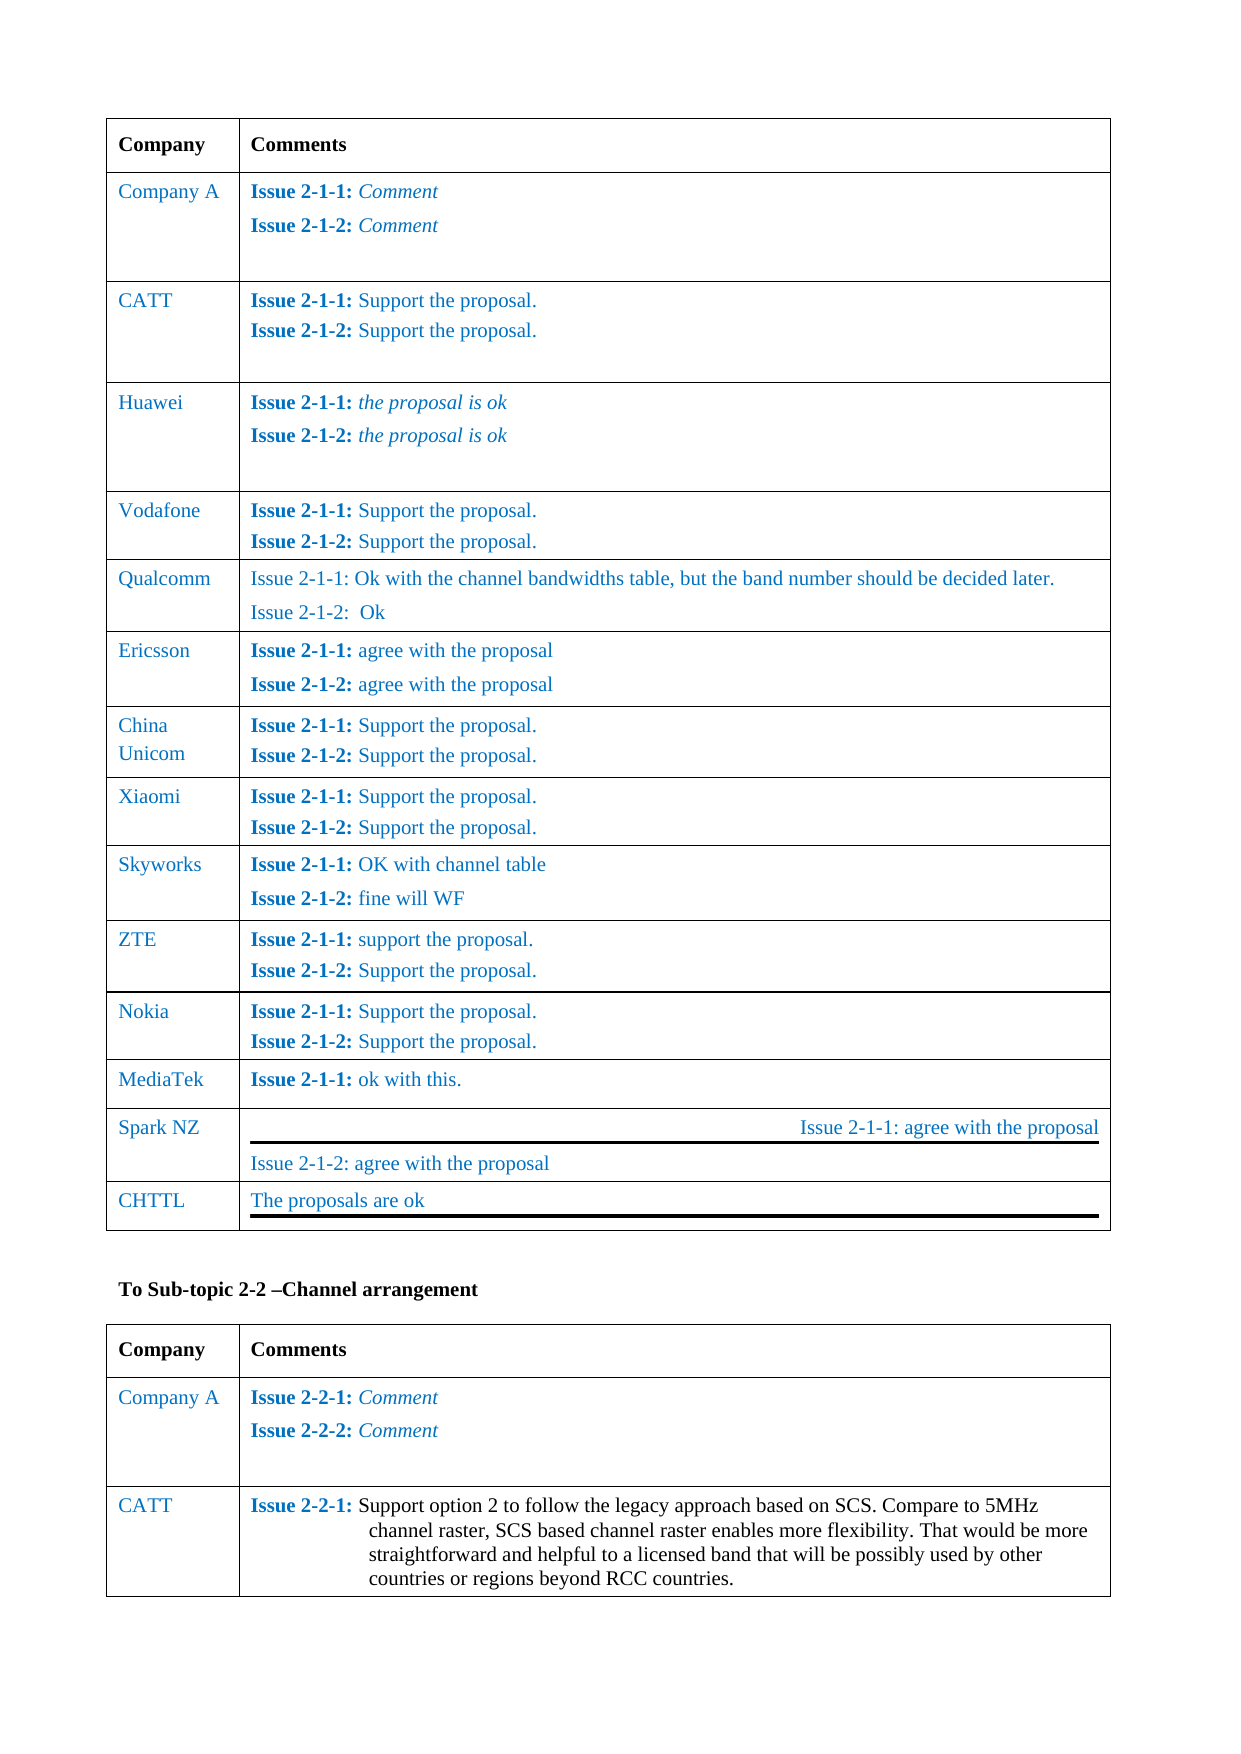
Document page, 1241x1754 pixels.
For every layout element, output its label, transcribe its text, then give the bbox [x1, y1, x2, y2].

table_cell Issue 2-1-1: OK with channel table Issue 2-1-2: fine will WF [240, 846, 1110, 920]
table_header Company [107, 119, 239, 172]
table_cell Issue 2-1-1: Support the proposal. Issue 2-1-2: Support the proposal. [240, 778, 1110, 845]
table_cell Issue 2-2-1: Comment Issue 2-2-2: Comment [240, 1378, 1110, 1486]
table_cell Spark NZ [107, 1109, 239, 1181]
table_cell Issue 2-1-1: Ok with the channel bandwidths table, but the band number should be decided later. Issue 2-1-2: Ok [240, 560, 1110, 631]
table_cell Xiaomi [107, 778, 239, 845]
table_cell Vodafone [107, 492, 239, 559]
text To Sub-topic 2-2 –Channel arrangement [118, 1277, 1122, 1301]
table_cell ZTE [107, 921, 239, 991]
table_cell Ericsson [107, 632, 239, 706]
table_cell Company A [107, 1378, 239, 1486]
table_cell Issue 2-1-1: the proposal is ok Issue 2-1-2: the proposal is ok [240, 383, 1110, 491]
table_cell Issue 2-1-1: agree with the proposal Issue 2-1-2: agree with the proposal [240, 1109, 1110, 1181]
table_header Company [107, 1325, 239, 1377]
table_cell Issue 2-1-1: agree with the proposal Issue 2-1-2: agree with the proposal [240, 632, 1110, 706]
table_cell Issue 2-1-1: Support the proposal. Issue 2-1-2: Support the proposal. [240, 282, 1110, 382]
table_cell Issue 2-1-1: Support the proposal. Issue 2-1-2: Support the proposal. [240, 492, 1110, 559]
table_cell Nokia [107, 993, 239, 1059]
table_cell Issue 2-1-1: ok with this. [240, 1060, 1110, 1108]
table_cell CATT [107, 282, 239, 382]
table_cell The proposals are ok [240, 1182, 1110, 1230]
table_cell Qualcomm [107, 560, 239, 631]
table_cell Issue 2-1-1: Comment Issue 2-1-2: Comment [240, 173, 1110, 281]
table_cell Issue 2-1-1: Support the proposal. Issue 2-1-2: Support the proposal. [240, 707, 1110, 777]
table_cell China Unicom [107, 707, 239, 777]
table_cell CATT [107, 1487, 239, 1596]
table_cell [240, 1487, 1110, 1596]
table_cell Issue 2-1-1: Support the proposal. Issue 2-1-2: Support the proposal. [240, 993, 1110, 1059]
table_cell Huawei [107, 383, 239, 491]
table_cell CHTTL [107, 1182, 239, 1230]
table_cell Skyworks [107, 846, 239, 920]
table_cell Company A [107, 173, 239, 281]
table_cell MediaTek [107, 1060, 239, 1108]
table_header Comments [240, 119, 1110, 172]
table_cell Issue 2-1-1: support the proposal. Issue 2-1-2: Support the proposal. [240, 921, 1110, 991]
table_header Comments [240, 1325, 1110, 1377]
